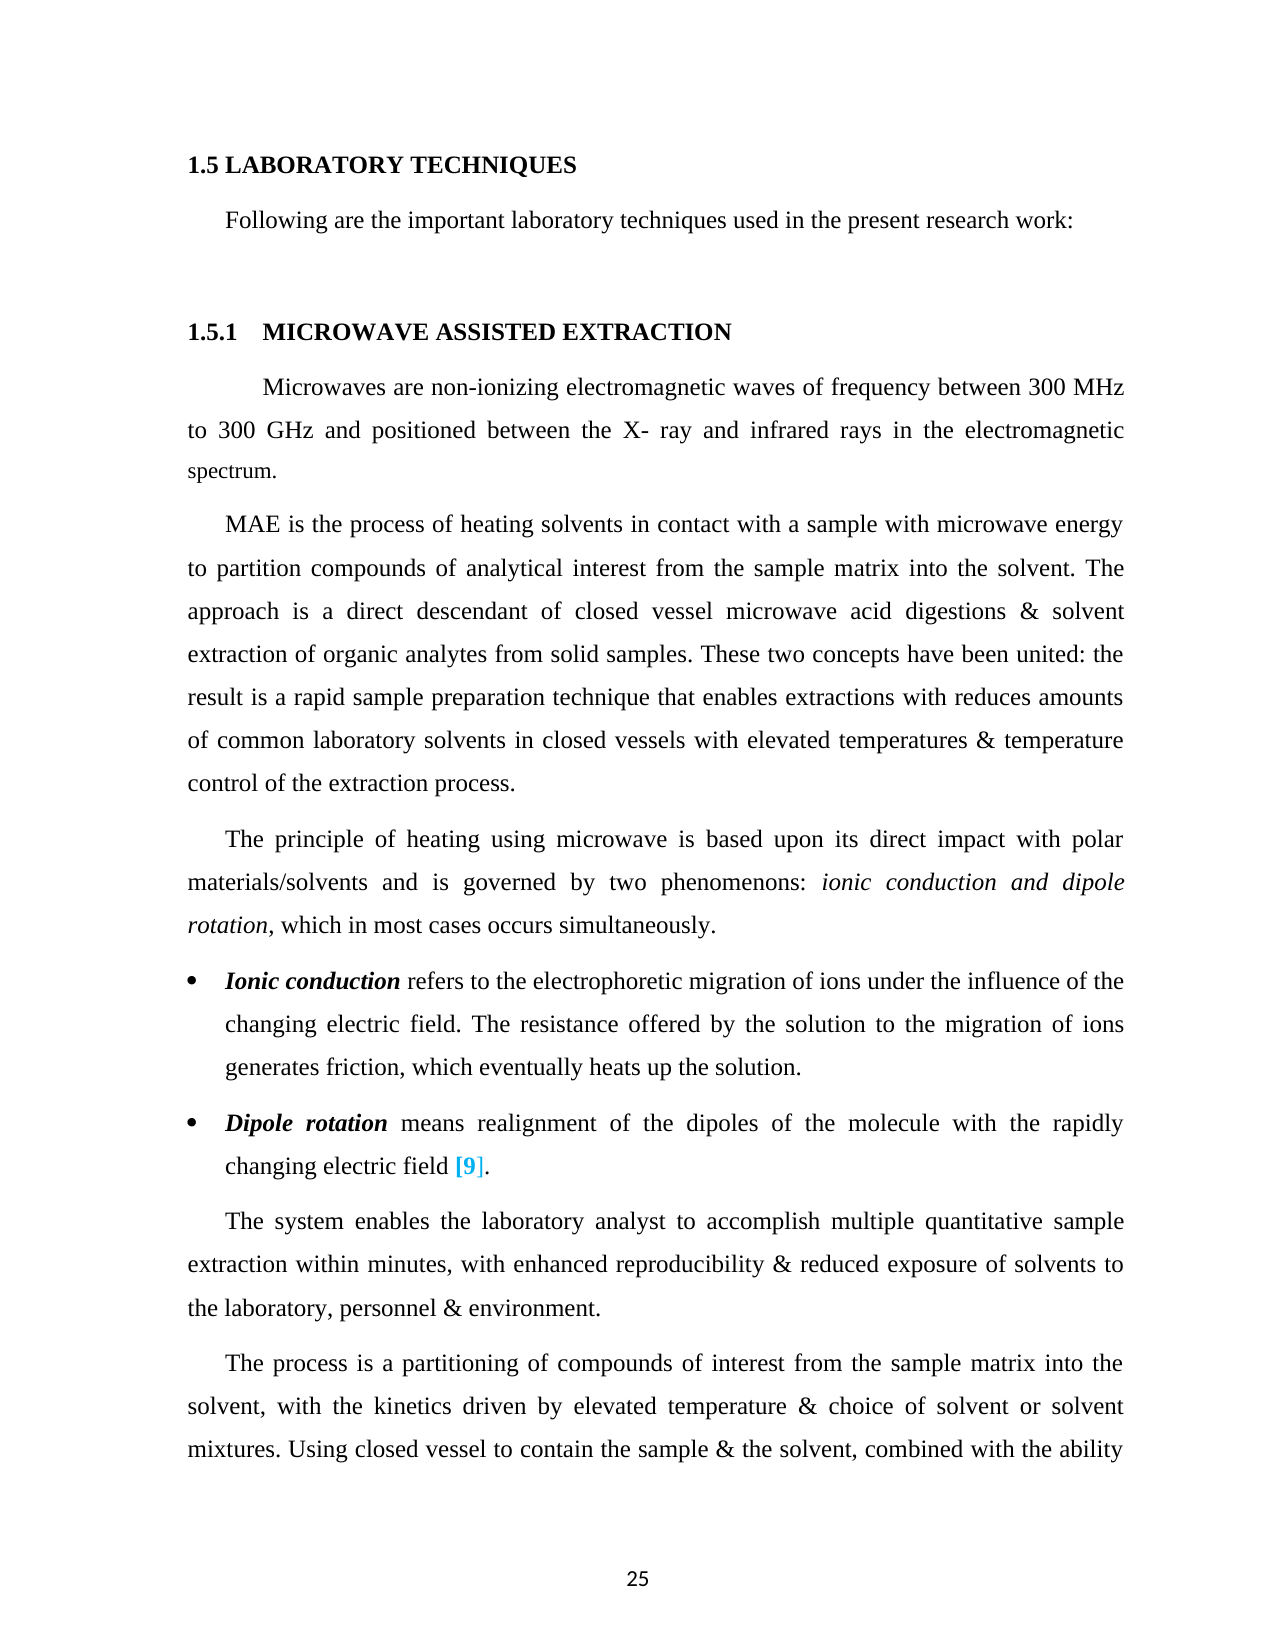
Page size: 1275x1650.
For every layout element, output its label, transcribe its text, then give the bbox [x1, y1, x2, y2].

list Dipole rotation means realignment of the dipoles of the molecule with the rapidly changing electric field [9]. [187, 1108, 1125, 1179]
text MAE is the process of heating solvents in contact with a sample with microwave energy to partition compounds of analytical interest from the sample matrix into the solvent. The approach is a direct descendant of closed vessel microwave acid digestions & solvent extraction of organic analytes from solid samples. These two concepts have been united: the result is a rapid sample preparation technique that enables extractions with reduces amounts of common laboratory solvents in closed vessels with elevated temperatures & temperature control of the extraction process. [187, 509, 1125, 797]
text 1.5 LABORATORY TECHNIQUES [187, 150, 1125, 179]
text Microwaves are non-ionizing electromagnetic waves of frequency between 300 MHz to 300 GHz and positioned between the X- ray and infrared rays in the electromagnetic spectrum. [187, 372, 1125, 484]
text The principle of heating using microwave is based upon its direct impact with polar materials/solvents and is governed by two phenomenons: ionic conduction and dipole rotation, which in most cases occurs simultaneously. [187, 824, 1125, 939]
text 1.5.1 MICROWAVE ASSISTED EXTRACTION [187, 317, 1125, 346]
text Following are the important laboratory techniques used in the present research work: [187, 206, 1125, 234]
list Ionic conduction refers to the electrophoretic migration of ions under the influence of the changing electric field. The resistance offered by the solution to the migration of ions generates friction, which eventually heats up the solution. [187, 966, 1125, 1081]
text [187, 1348, 1125, 1463]
text The system enables the laboratory analyst to accomplish multiple quantitative sample extraction within minutes, with enhanced reproducibility & reduced exposure of solvents to the laboratory, personnel & environment. [187, 1206, 1125, 1321]
